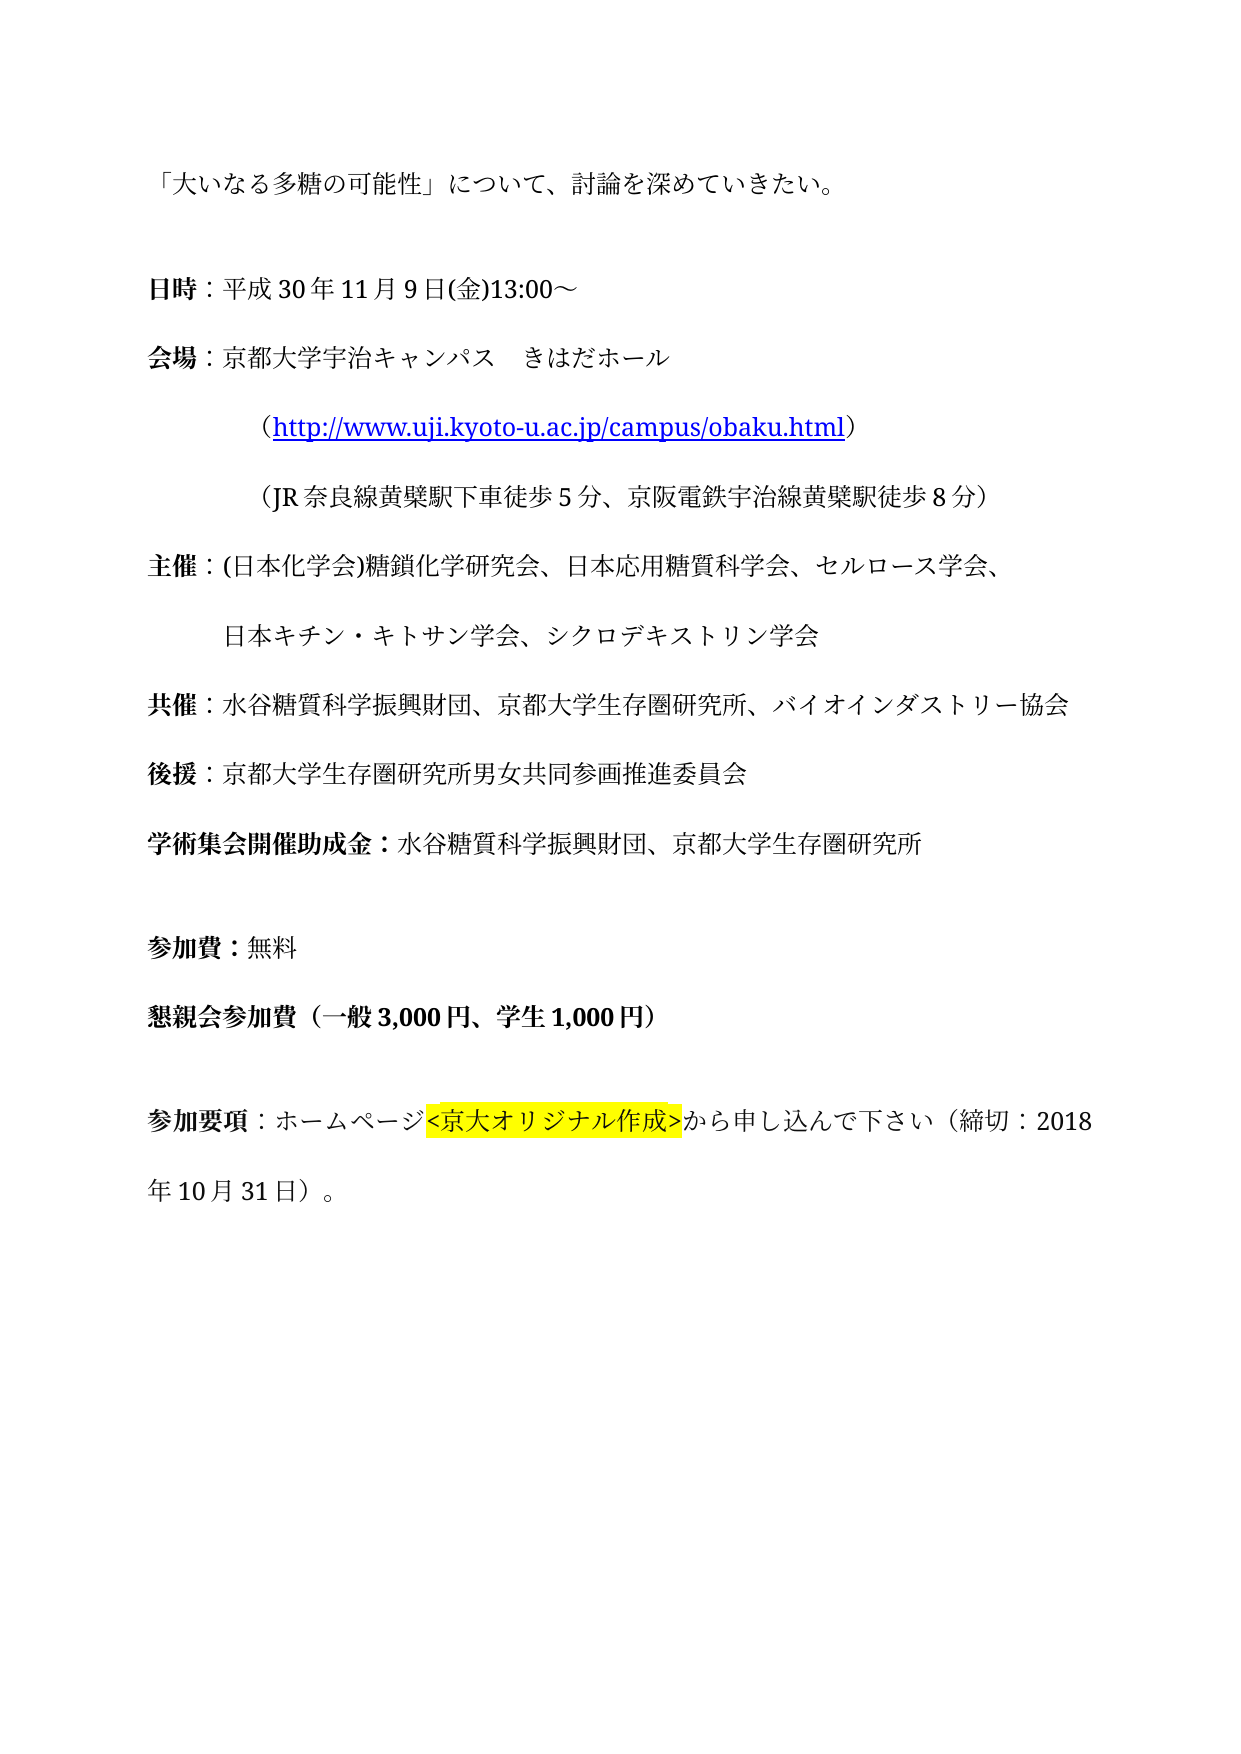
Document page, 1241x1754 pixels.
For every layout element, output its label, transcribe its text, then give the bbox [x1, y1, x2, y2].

text 参加要項：ホームページ<京大オリジナル作成>から申し込んで下さい（締切：2018年10月31日）。 [148, 1085, 1092, 1224]
text （http://www.uji.kyoto-u.ac.jp/campus/obaku.html） [148, 391, 1092, 461]
text 日時：平成30年11月9日(金)13:00〜 [148, 253, 1092, 322]
text 参加費：無料 [148, 912, 1092, 981]
text 懇親会参加費（一般3,000円、学生1,000円） [148, 981, 1092, 1050]
text 日本キチン・キトサン学会、シクロデキストリン学会 [148, 599, 1092, 669]
text 学術集会開催助成金：水谷糖質科学振興財団、京都大学生存圏研究所 [148, 808, 1092, 877]
text 共催：水谷糖質科学振興財団、京都大学生存圏研究所、バイオインダストリー協会 [148, 669, 1092, 738]
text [148, 148, 1092, 218]
text （JR奈良線黄檗駅下車徒歩5分、京阪電鉄宇治線黄檗駅徒歩8分） [148, 461, 1092, 530]
text 後援：京都大学生存圏研究所男女共同参画推進委員会 [148, 738, 1092, 808]
text 会場：京都大学宇治キャンパス きはだホール [148, 322, 1092, 391]
text 主催：(日本化学会)糖鎖化学研究会、日本応用糖質科学会、セルロース学会、 [148, 530, 1092, 599]
